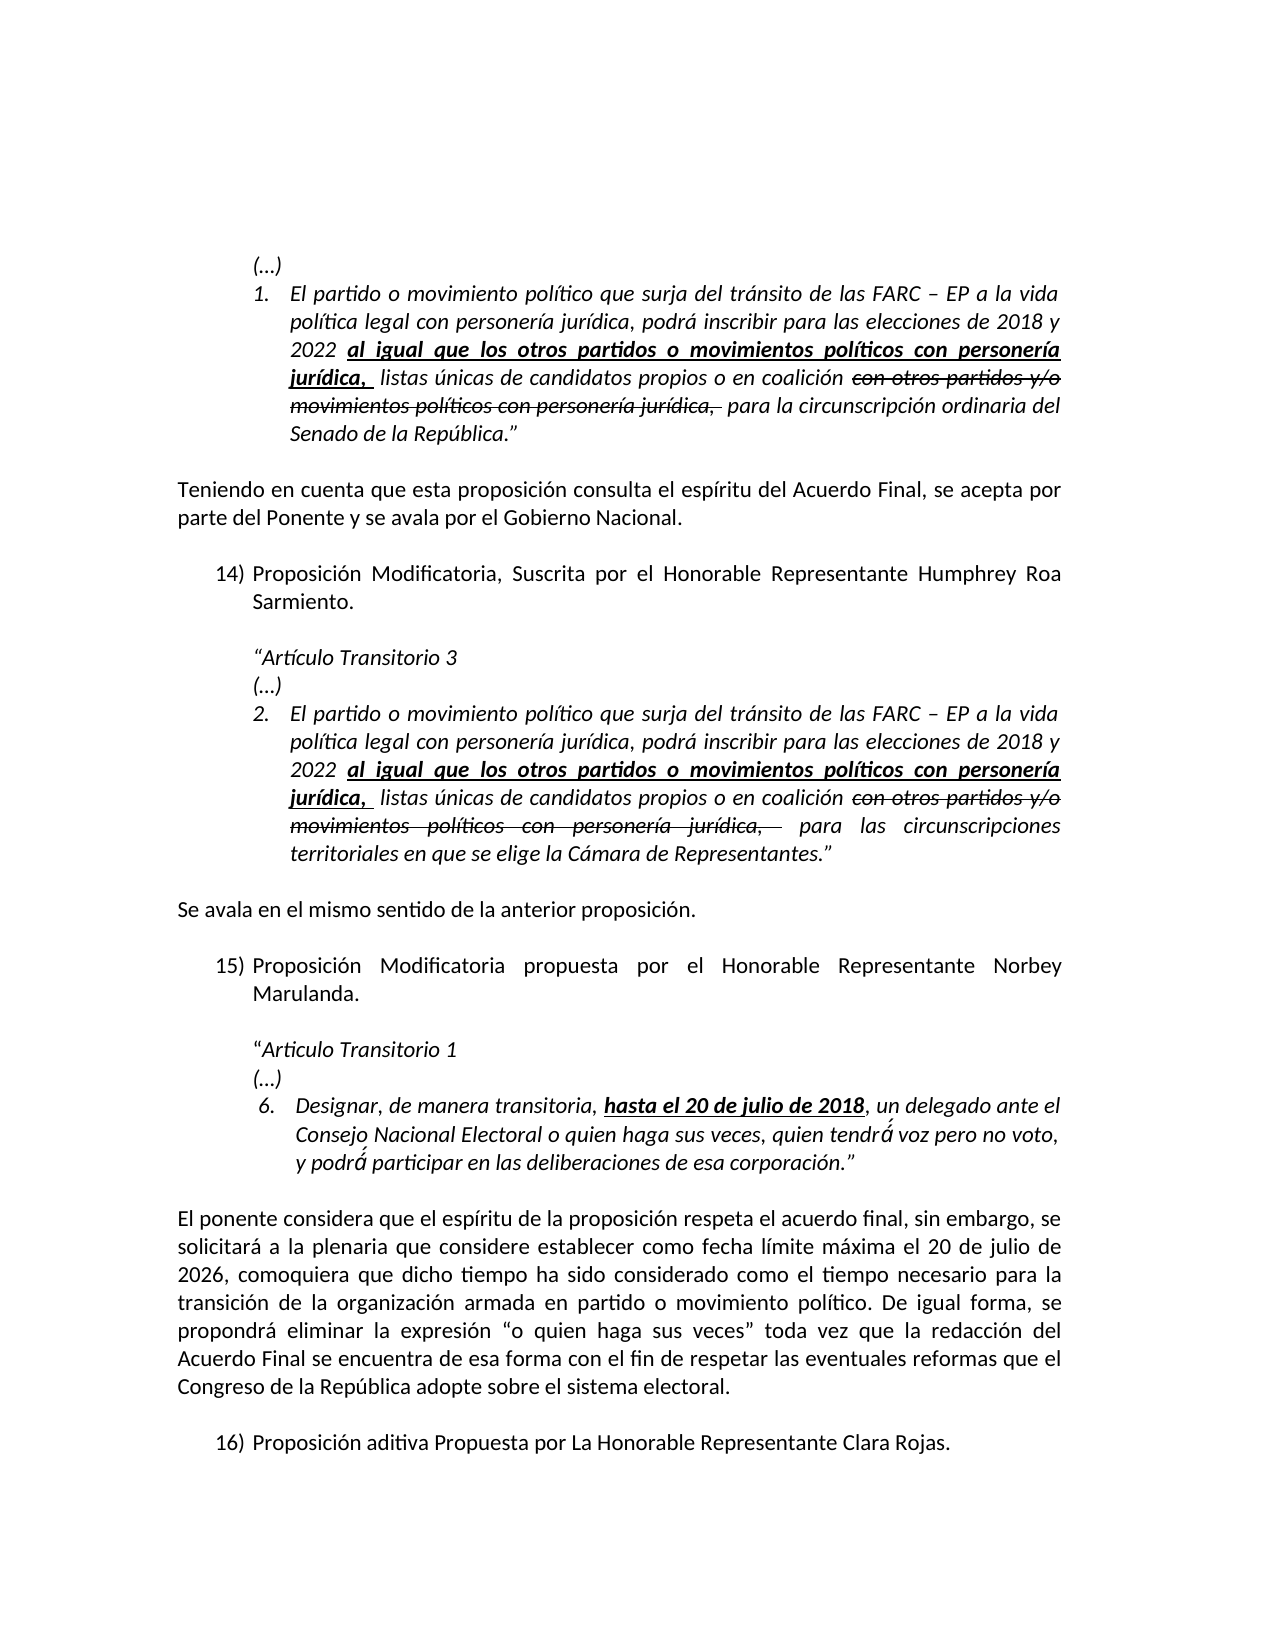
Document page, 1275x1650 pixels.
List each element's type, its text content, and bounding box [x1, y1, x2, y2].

text (…) [252, 1064, 1063, 1092]
text “Articulo Transitorio 1 [252, 1036, 1063, 1064]
text Teniendo en cuenta que esta proposición consulta el espíritu del Acuerdo Final, se acepta por parte del Ponente y se avala por el Gobierno Nacional. [177, 475, 1063, 531]
text (…) [252, 671, 1063, 699]
list El partido o movimiento político que surja del tránsito de las FARC – EP a la vida política legal con personería jurídica, podrá inscribir para las elecciones de 2018 y 2022 al igual que los otros partidos o movimientos políticos con personería jurídica, listas únicas de candidatos propios o en coalición con otros partidos y/o movimientos políticos con personería jurídica, para las circunscripciones territoriales en que se elige la Cámara de Representantes.” [252, 699, 1063, 867]
list El partido o movimiento político que surja del tránsito de las FARC – EP a la vida política legal con personería jurídica, podrá inscribir para las elecciones de 2018 y 2022 al igual que los otros partidos o movimientos políticos con personería jurídica, listas únicas de candidatos propios o en coalición con otros partidos y/o movimientos políticos con personería jurídica, para la circunscripción ordinaria del Senado de la República.” [252, 279, 1063, 447]
text Se avala en el mismo sentido de la anterior proposición. [177, 896, 1063, 923]
text El ponente considera que el espíritu de la proposición respeta el acuerdo final, sin embargo, se solicitará a la plenaria que considere establecer como fecha límite máxima el 20 de julio de 2026, comoquiera que dicho tiempo ha sido considerado como el tiempo necesario para la transición de la organización armada en partido o movimiento político. De igual forma, se propondrá eliminar la expresión “o quien haga sus veces” toda vez que la redacción del Acuerdo Final se encuentra de esa forma con el fin de respetar las eventuales reformas que el Congreso de la República adopte sobre el sistema electoral. [177, 1204, 1063, 1400]
list Designar, de manera transitoria, hasta el 20 de julio de 2018, un delegado ante el Consejo Nacional Electoral o quien haga sus veces, quien tendrá́ voz pero no voto, y podrá́ participar en las deliberaciones de esa corporación.” [258, 1092, 1063, 1176]
list Proposición Modificatoria propuesta por el Honorable Representante Norbey Marulanda. [215, 952, 1063, 1008]
text (…) [252, 251, 1063, 279]
list Proposición Modificatoria, Suscrita por el Honorable Representante Humphrey Roa Sarmiento. [215, 559, 1063, 615]
list Proposición aditiva Propuesta por La Honorable Representante Clara Rojas. [215, 1428, 1063, 1456]
text “Artículo Transitorio 3 [252, 643, 1063, 671]
